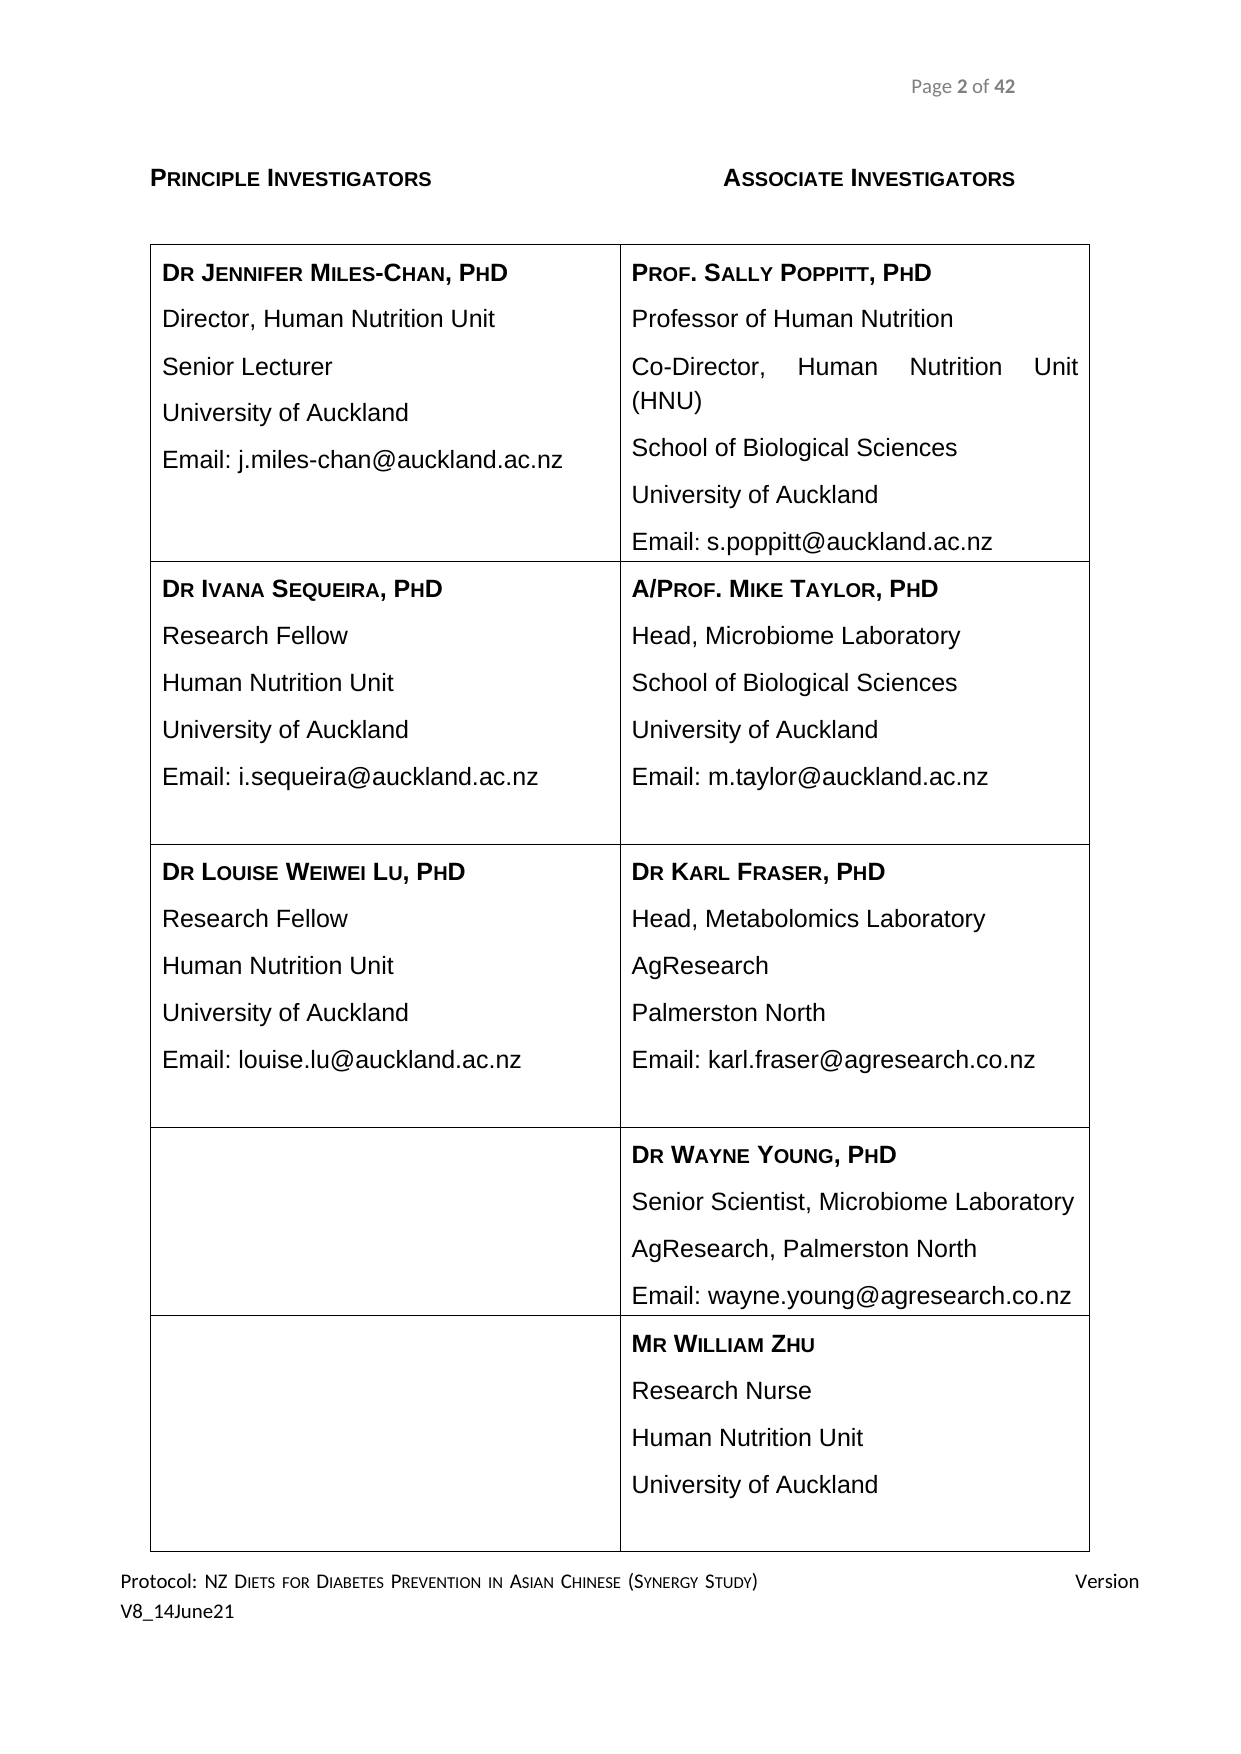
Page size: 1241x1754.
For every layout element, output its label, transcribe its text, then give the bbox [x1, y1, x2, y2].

table_cell A/Prof. Mike Taylor, PhD Head, Microbiome Laboratory School of Biological Sciences University of Auckland Email: m.taylor@auckland.ac.nz [621, 562, 1089, 844]
table_header Dr Jennifer Miles-Chan, PhD Director, Human Nutrition Unit Senior Lecturer University of Auckland Email: j.miles-chan@auckland.ac.nz [151, 245, 620, 561]
table_cell Mr William Zhu Research Nurse Human Nutrition Unit University of Auckland [621, 1316, 1089, 1551]
table_cell Dr Wayne Young, PhD Senior Scientist, Microbiome Laboratory AgResearch, Palmerston North Email: wayne.young@agresearch.co.nz [621, 1128, 1089, 1315]
table_cell [151, 1316, 620, 1551]
text Principle Investigators Associate Investigators [150, 162, 1090, 191]
table_cell Dr Louise Weiwei Lu, PhD Research Fellow Human Nutrition Unit University of Auckland Email: louise.lu@auckland.ac.nz [151, 845, 620, 1127]
table_cell [151, 1128, 620, 1315]
table_cell Dr Karl Fraser, PhD Head, Metabolomics Laboratory AgResearch Palmerston North Email: karl.fraser@agresearch.co.nz [621, 845, 1089, 1127]
table_header Prof. Sally Poppitt, PhD Professor of Human Nutrition Co-Director, Human Nutrition Unit (HNU) School of Biological Sciences University of Auckland Email: s.poppitt@auckland.ac.nz [621, 245, 1089, 561]
table_cell Dr Ivana Sequeira, PhD Research Fellow Human Nutrition Unit University of Auckland Email: i.sequeira@auckland.ac.nz [151, 562, 620, 844]
